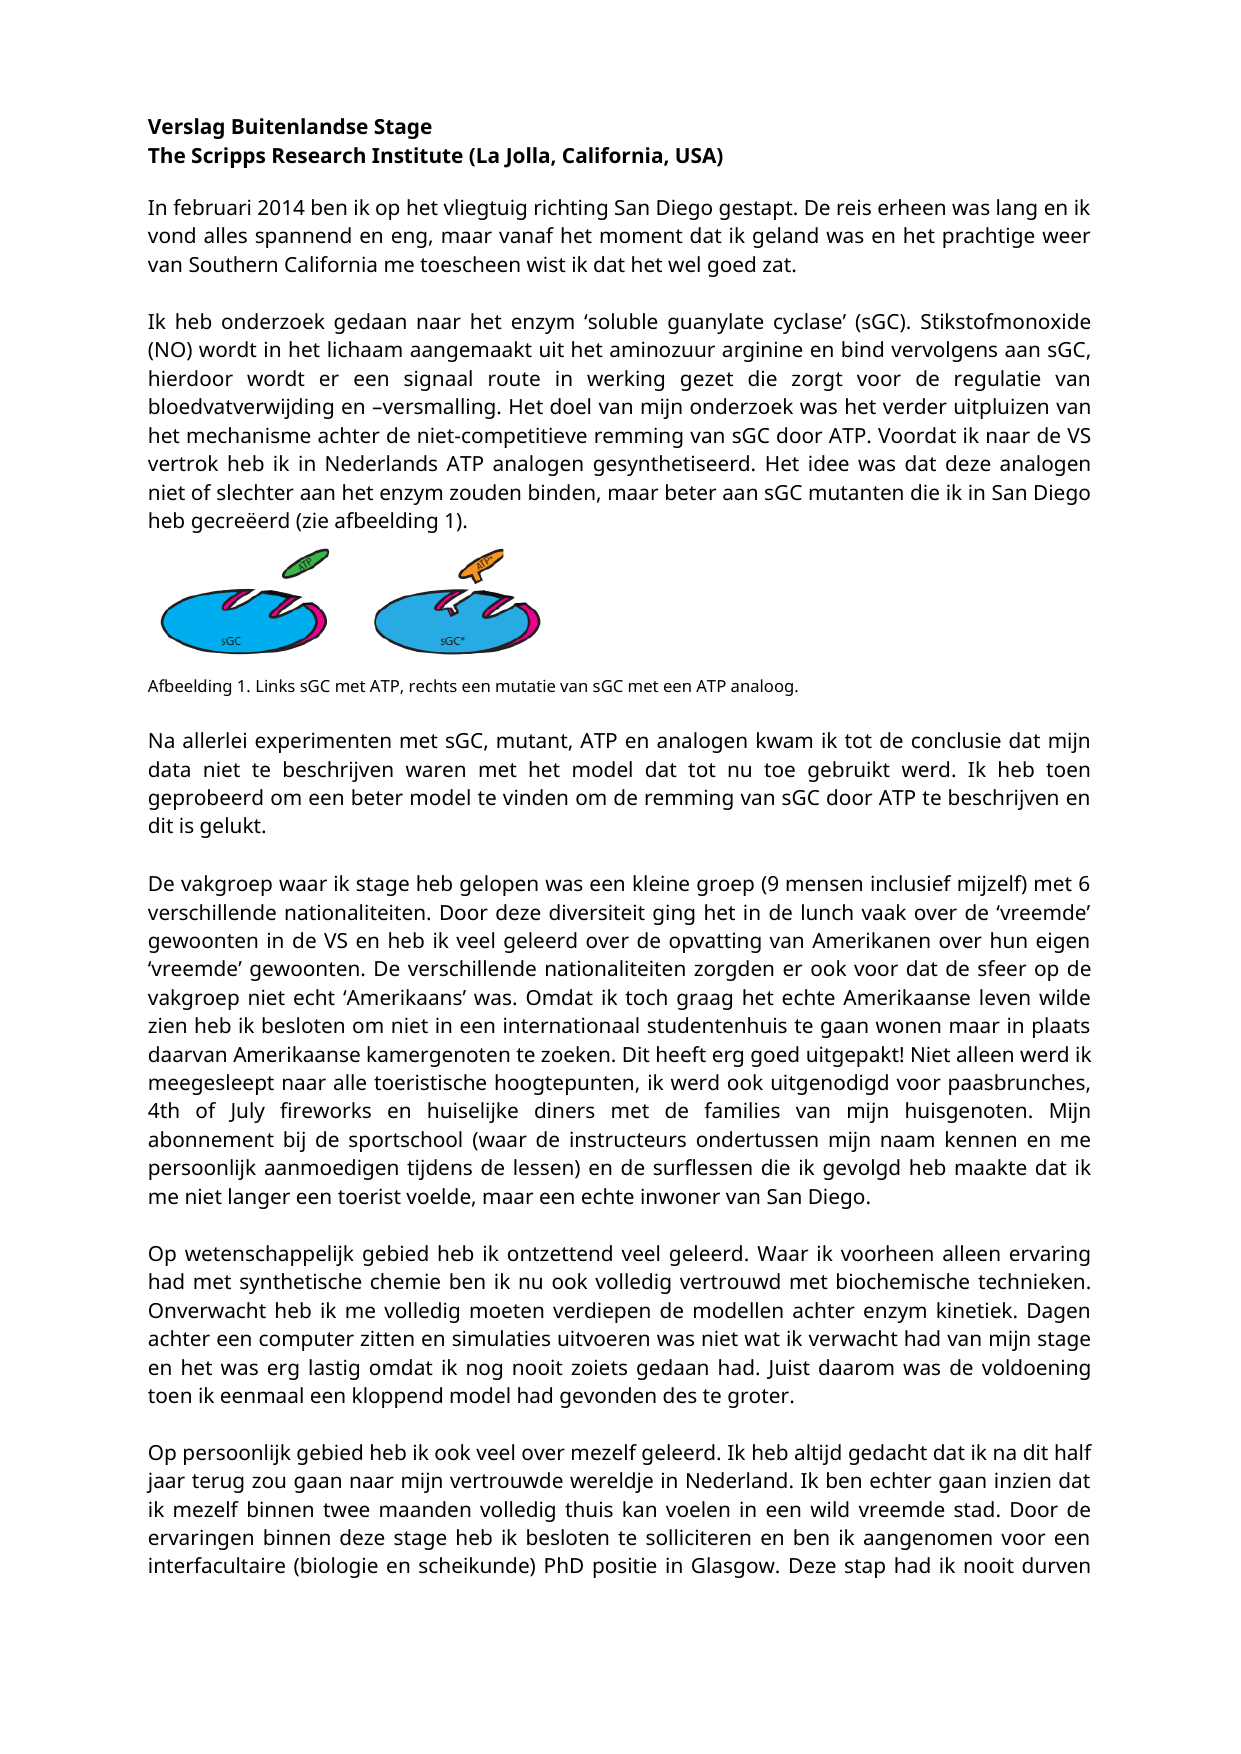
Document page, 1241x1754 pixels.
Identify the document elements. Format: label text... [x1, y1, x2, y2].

text The Scripps Research Institute (La Jolla, California, USA) [148, 141, 1092, 169]
text De vakgroep waar ik stage heb gelopen was een kleine groep (9 mensen inclusief mijzelf) met 6 verschillende nationaliteiten. Door deze diversiteit ging het in de lunch vaak over de ‘vreemde’ gewoonten in de VS en heb ik veel geleerd over de opvatting van Amerikanen over hun eigen ‘vreemde’ gewoonten. De verschillende nationaliteiten zorgden er ook voor dat de sfeer op de vakgroep niet echt ‘Amerikaans’ was. Omdat ik toch graag het echte Amerikaanse leven wilde zien heb ik besloten om niet in een internationaal studentenhuis te gaan wonen maar in plaats daarvan Amerikaanse kamergenoten te zoeken. Dit heeft erg goed uitgepakt! Niet alleen werd ik meegesleept naar alle toeristische hoogtepunten, ik werd ook uitgenodigd voor paasbrunches, 4th of July fireworks en huiselijke diners met de families van mijn huisgenoten. Mijn abonnement bij de sportschool (waar de instructeurs ondertussen mijn naam kennen en me persoonlijk aanmoedigen tijdens de lessen) en de surflessen die ik gevolgd heb maakte dat ik me niet langer een toerist voelde, maar een echte inwoner van San Diego. [148, 869, 1092, 1210]
text In februari 2014 ben ik op het vliegtuig richting San Diego gestapt. De reis erheen was lang en ik vond alles spannend en eng, maar vanaf het moment dat ik geland was en het prachtige weer van Southern California me toescheen wist ik dat het wel goed zat. [148, 193, 1092, 278]
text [148, 1438, 1092, 1580]
text Verslag Buitenlandse Stage [148, 112, 1092, 141]
text Ik heb onderzoek gedaan naar het enzym ‘soluble guanylate cyclase’ (sGC). Stikstofmonoxide (NO) wordt in het lichaam aangemaakt uit het aminozuur arginine en bind vervolgens aan sGC, hierdoor wordt er een signaal route in werking gezet die zorgt voor de regulatie van bloedvatverwijding en –versmalling. Het doel van mijn onderzoek was het verder uitpluizen van het mechanisme achter de niet-competitieve remming van sGC door ATP. Voordat ik naar de VS vertrok heb ik in Nederlands ATP analogen gesynthetiseerd. Het idee was dat deze analogen niet of slechter aan het enzym zouden binden, maar beter aan sGC mutanten die ik in San Diego heb gecreëerd (zie afbeelding 1). [148, 307, 1092, 534]
text Afbeelding 1. Links sGC met ATP, rechts een mutatie van sGC met een ATP analoog. [148, 672, 1092, 697]
text Op wetenschappelijk gebied heb ik ontzettend veel geleerd. Waar ik voorheen alleen ervaring had met synthetische chemie ben ik nu ook volledig vertrouwd met biochemische technieken. Onverwacht heb ik me volledig moeten verdiepen de modellen achter enzym kinetiek. Dagen achter een computer zitten en simulaties uitvoeren was niet wat ik verwacht had van mijn stage en het was erg lastig omdat ik nog nooit zoiets gedaan had. Juist daarom was de voldoening toen ik eenmaal een kloppend model had gevonden des te groter. [148, 1239, 1092, 1409]
text Na allerlei experimenten met sGC, mutant, ATP en analogen kwam ik tot de conclusie dat mijn data niet te beschrijven waren met het model dat tot nu toe gebruikt werd. Ik heb toen geprobeerd om een beter model te vinden om de remming van sGC door ATP te beschrijven en dit is gelukt. [148, 726, 1092, 840]
